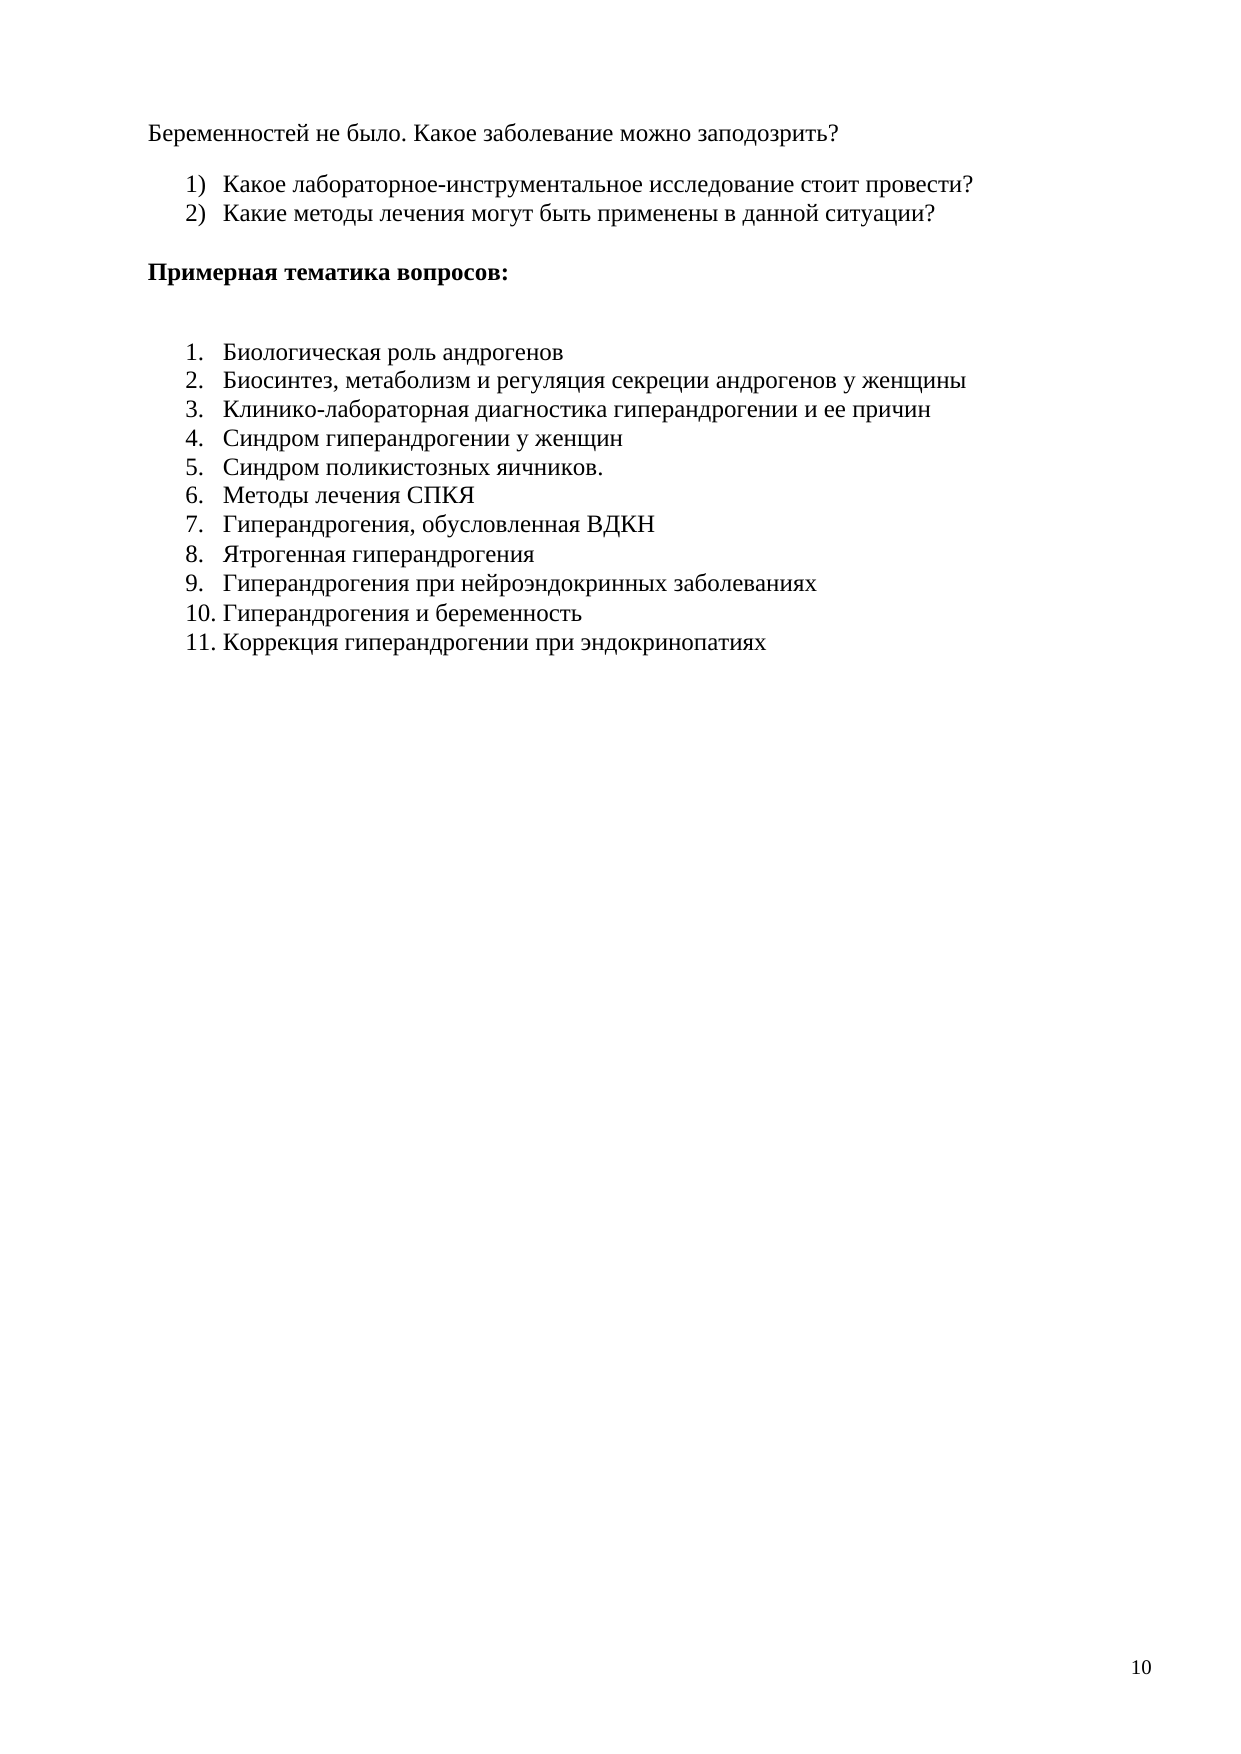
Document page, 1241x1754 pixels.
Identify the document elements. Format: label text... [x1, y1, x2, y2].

list Какие методы лечения могут быть применены в данной ситуации? [185, 198, 1152, 227]
text Примерная тематика вопросов: [148, 257, 1152, 286]
list Ятрогенная гиперандрогения [185, 539, 1152, 568]
list Биологическая роль андрогенов [185, 337, 1152, 365]
list Коррекция гиперандрогении при эндокринопатиях [185, 627, 1152, 657]
list Гиперандрогения при нейроэндокринных заболеваниях [185, 568, 1152, 598]
list Гиперандрогения, обусловленная ВДКН [185, 509, 1152, 539]
list Биосинтез, метаболизм и регуляция секреции андрогенов у женщины [185, 365, 1152, 394]
list Клинико-лабораторная диагностика гиперандрогении и ее причин [185, 394, 1152, 423]
list Синдром поликистозных яичников. [185, 452, 1152, 480]
list Синдром гиперандрогении у женщин [185, 423, 1152, 452]
list Гиперандрогения и беременность [185, 598, 1152, 627]
list Какое лабораторное-инструментальное исследование стоит провести? [185, 168, 1152, 198]
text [148, 118, 1152, 148]
list Методы лечения СПКЯ [185, 480, 1152, 509]
